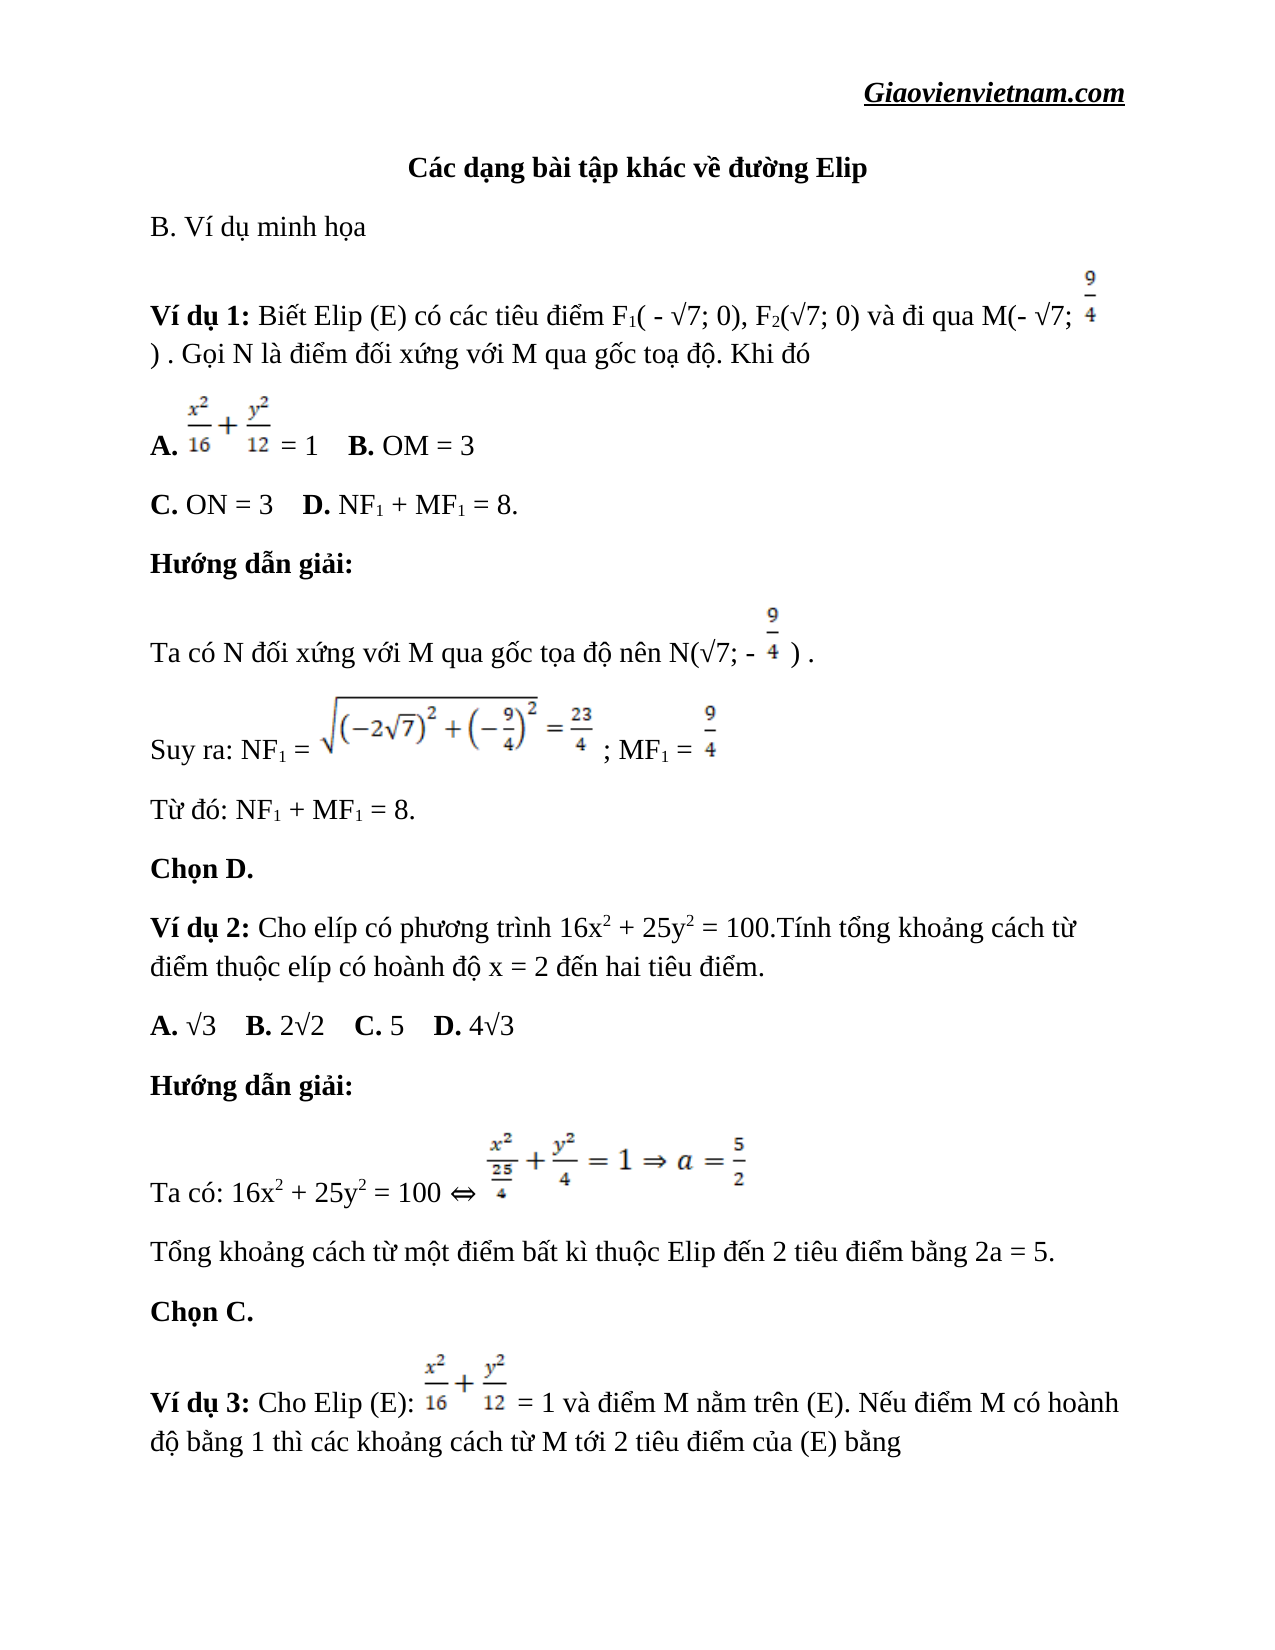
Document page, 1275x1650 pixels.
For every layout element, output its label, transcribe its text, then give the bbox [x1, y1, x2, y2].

text Ví dụ 2: Cho elíp có phương trình 16x2 + 25y2 = 100.Tính tổng khoảng cách từ điểm thuộc elíp có hoành độ x = 2 đến hai tiêu điểm. [150, 911, 1125, 983]
text Tổng khoảng cách từ một điểm bất kì thuộc Elip đến 2 tiêu điểm bằng 2a = 5. [150, 1234, 1125, 1268]
text Hướng dẫn giải: [150, 546, 1125, 580]
text Hướng dẫn giải: [150, 1068, 1125, 1101]
picture [422, 1353, 510, 1413]
picture [1080, 268, 1101, 325]
text A. = 1 B. OM = 3 [150, 396, 1125, 461]
text Từ đó: NF1 + MF1 = 8. [150, 792, 1125, 825]
text Ta có N đối xứng với M qua gốc tọa độ nên N(√7; - ) . [150, 606, 1125, 668]
text C. ON = 3 D. NF1 + MF1 = 8. [150, 487, 1125, 521]
picture [762, 605, 783, 662]
picture [185, 395, 274, 455]
text Ví dụ 1: Biết Elip (E) có các tiêu điểm F1( - √7; 0), F2(√7; 0) và đi qua M(- √7; ) . Gọi N là điểm đối xứng với M qua gốc toạ độ. Khi đó [150, 269, 1125, 370]
picture [317, 694, 596, 760]
text Chọn D. [150, 851, 1125, 885]
text Các dạng bài tập khác về đường Elip [150, 150, 1125, 183]
picture [700, 703, 721, 760]
picture [484, 1127, 749, 1203]
text Chọn C. [150, 1294, 1125, 1327]
text Ví dụ 3: Cho Elip (E): = 1 và điểm M nằm trên (E). Nếu điểm M có hoành độ bằng 1 thì các khoảng cách từ M tới 2 tiêu điểm của (E) bằng [150, 1353, 1125, 1457]
text A. √3 B. 2√2 C. 5 D. 4√3 [150, 1008, 1125, 1042]
text B. Ví dụ minh họa [150, 209, 1125, 243]
